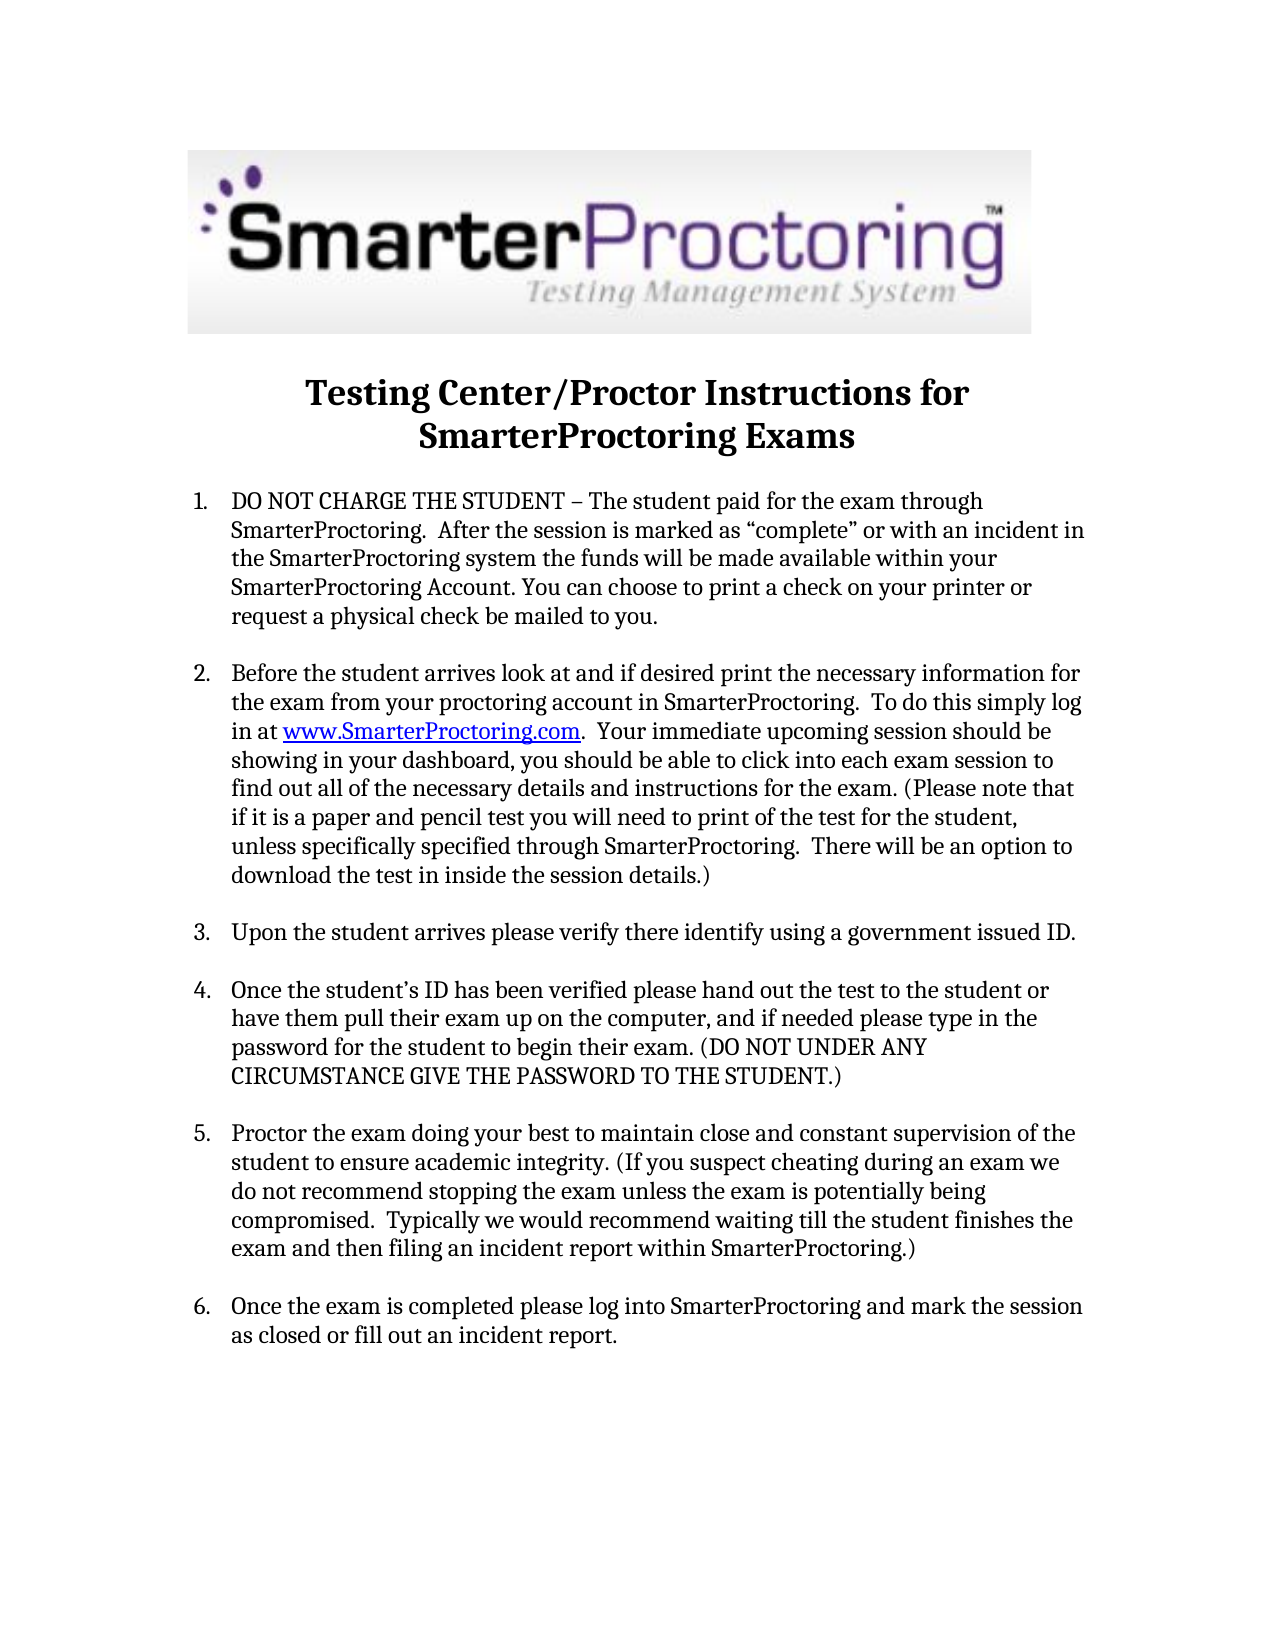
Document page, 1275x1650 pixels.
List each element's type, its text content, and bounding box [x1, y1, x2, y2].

list Before the student arrives look at and if desired print the necessary information for the exam from your proctoring account in SmarterProctoring. To do this simply log in at www.SmarterProctoring.com. Your immediate upcoming session should be showing in your dashboard, you should be able to click into each exam session to find out all of the necessary details and instructions for the exam. (Please note that if it is a paper and pencil test you will need to print of the test for the student, unless specifically specified through SmarterProctoring. There will be an option to download the test in inside the session details.) [194, 659, 1087, 889]
list Upon the student arrives please verify there identify using a government issued ID. [194, 918, 1087, 947]
text Testing Center/Proctor Instructions for SmarterProctoring Exams [187, 372, 1087, 458]
list Once the exam is completed please log into SmarterProctoring and mark the session as closed or fill out an incident report. [194, 1292, 1087, 1349]
picture [187, 150, 1032, 334]
list Proctor the exam doing your best to maintain close and constant supervision of the student to ensure academic integrity. (If you suspect cheating during an exam we do not recommend stopping the exam unless the exam is potentially being compromised. Typically we would recommend waiting till the student finishes the exam and then filing an incident report within SmarterProctoring.) [194, 1119, 1087, 1263]
list DO NOT CHARGE THE STUDENT – The student paid for the exam through SmarterProctoring. After the session is marked as “complete” or with an incident in the SmarterProctoring system the funds will be made available within your SmarterProctoring Account. You can choose to print a check on your printer or request a physical check be mailed to you. [194, 487, 1087, 631]
list Once the student’s ID has been verified please hand out the test to the student or have them pull their exam up on the computer, and if needed please type in the password for the student to begin their exam. (DO NOT UNDER ANY CIRCUMSTANCE GIVE THE PASSWORD TO THE STUDENT.) [194, 976, 1087, 1091]
